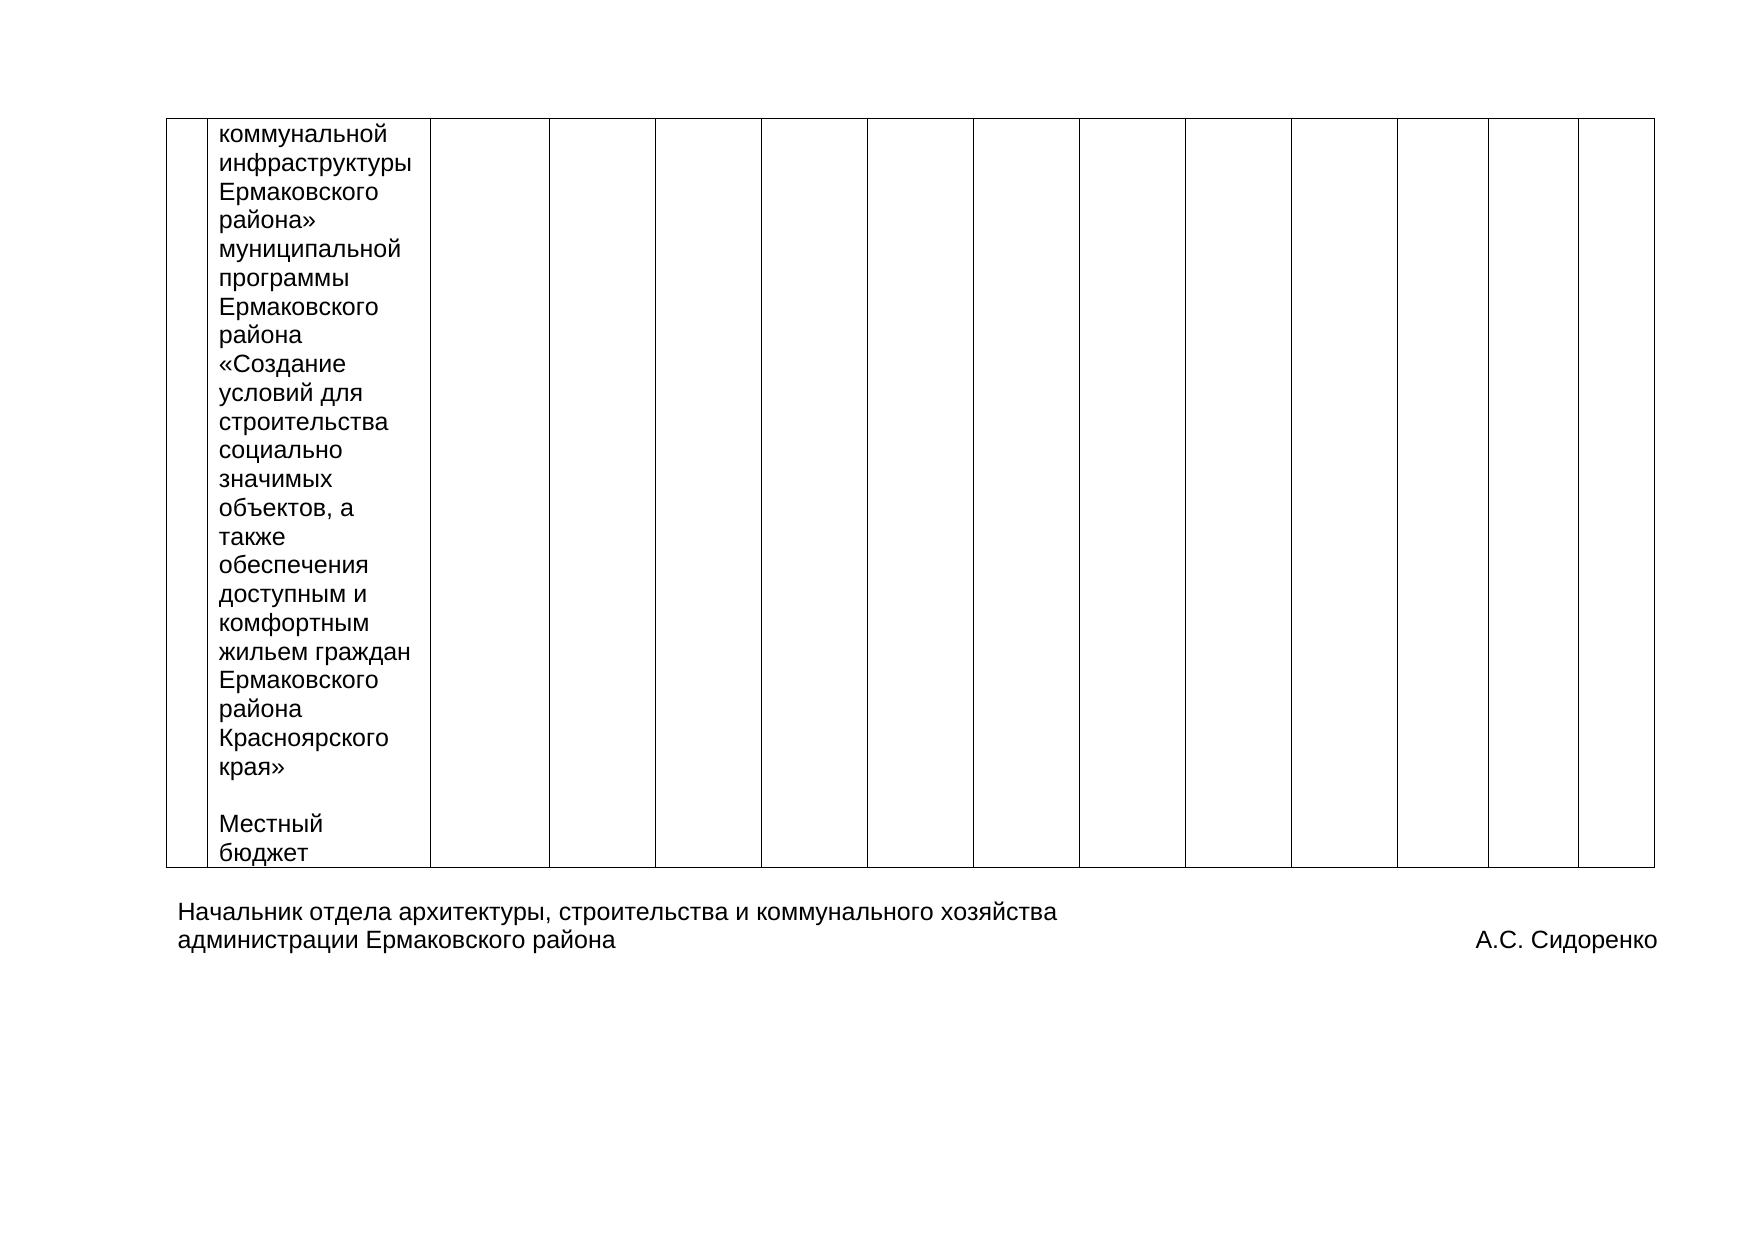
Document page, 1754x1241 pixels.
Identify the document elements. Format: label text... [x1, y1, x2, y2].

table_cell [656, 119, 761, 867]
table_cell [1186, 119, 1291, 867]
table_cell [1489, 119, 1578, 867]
text администрации Ермаковского района А.С. Сидоренко [177, 925, 1665, 954]
text Начальник отдела архитектуры, строительства и коммунального хозяйства [177, 896, 1665, 925]
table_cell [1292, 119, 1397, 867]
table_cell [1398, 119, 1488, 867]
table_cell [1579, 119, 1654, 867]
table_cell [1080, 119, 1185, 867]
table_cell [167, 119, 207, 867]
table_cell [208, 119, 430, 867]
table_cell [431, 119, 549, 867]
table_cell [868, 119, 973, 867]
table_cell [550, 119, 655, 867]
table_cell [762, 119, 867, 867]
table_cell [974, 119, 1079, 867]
